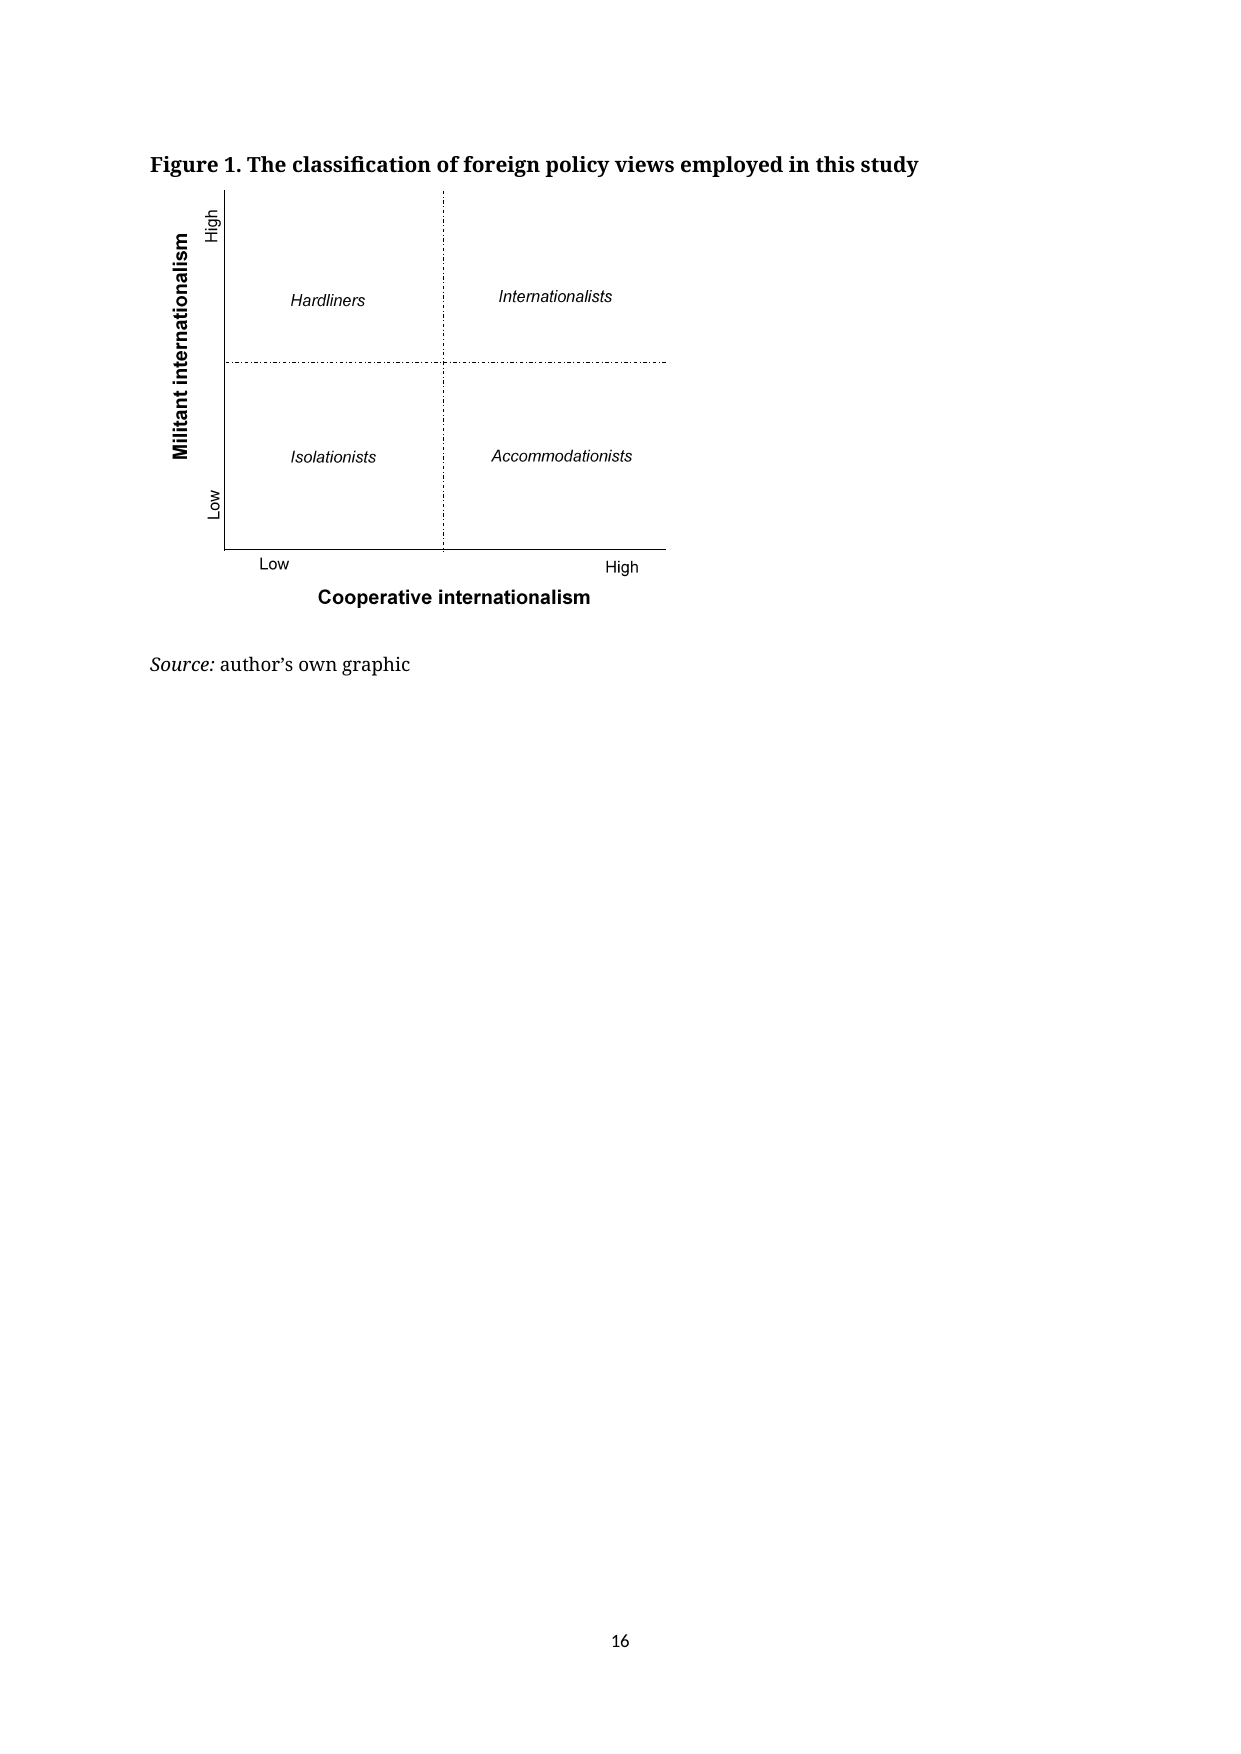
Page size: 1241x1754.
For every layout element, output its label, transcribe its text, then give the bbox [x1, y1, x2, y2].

text Figure 1. The classification of foreign policy views employed in this study [150, 150, 1090, 178]
text Source: author’s own graphic [150, 652, 1090, 677]
